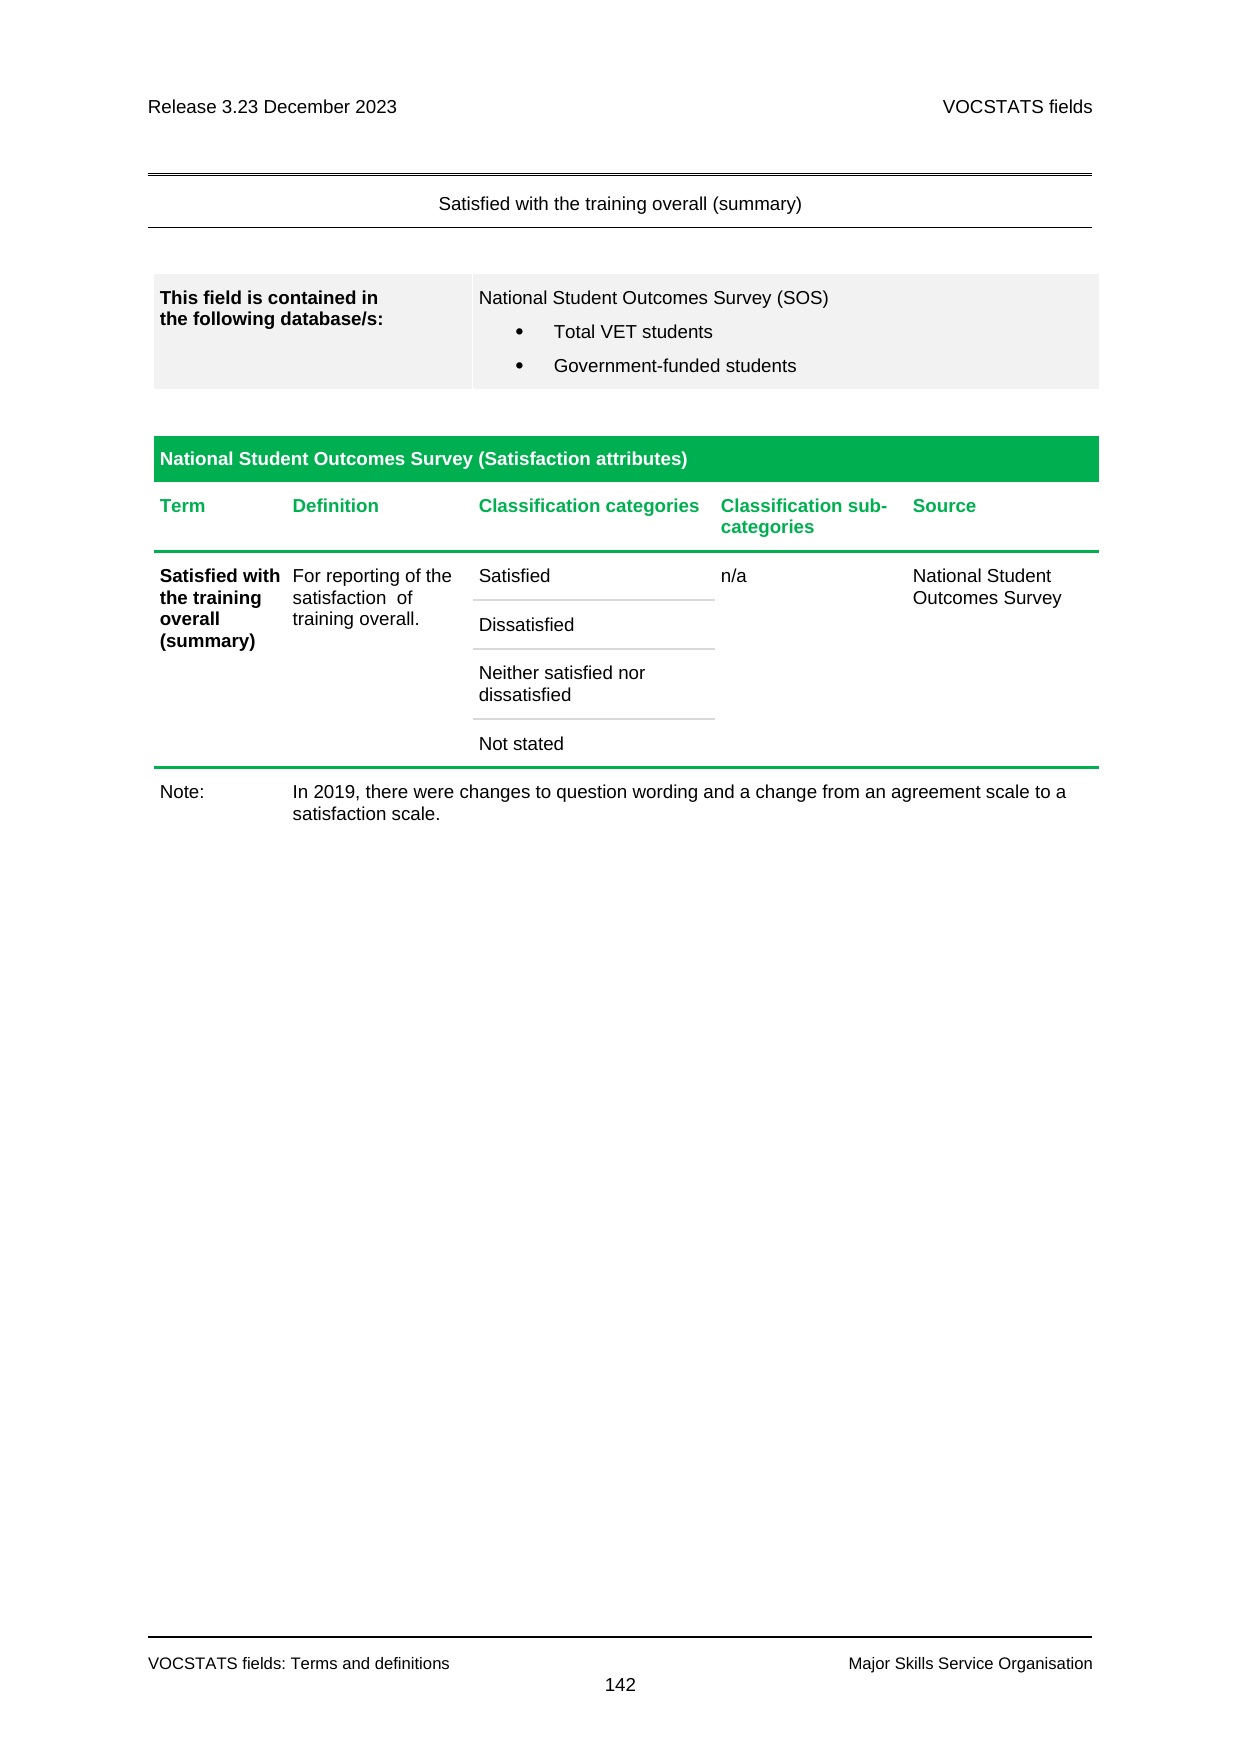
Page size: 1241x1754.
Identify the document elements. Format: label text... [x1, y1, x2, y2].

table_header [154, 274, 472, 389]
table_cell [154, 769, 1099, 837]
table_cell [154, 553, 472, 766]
subtitle Satisfied with the training overall (summary) [148, 176, 1092, 227]
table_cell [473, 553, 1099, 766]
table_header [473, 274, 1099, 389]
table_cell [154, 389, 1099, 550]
